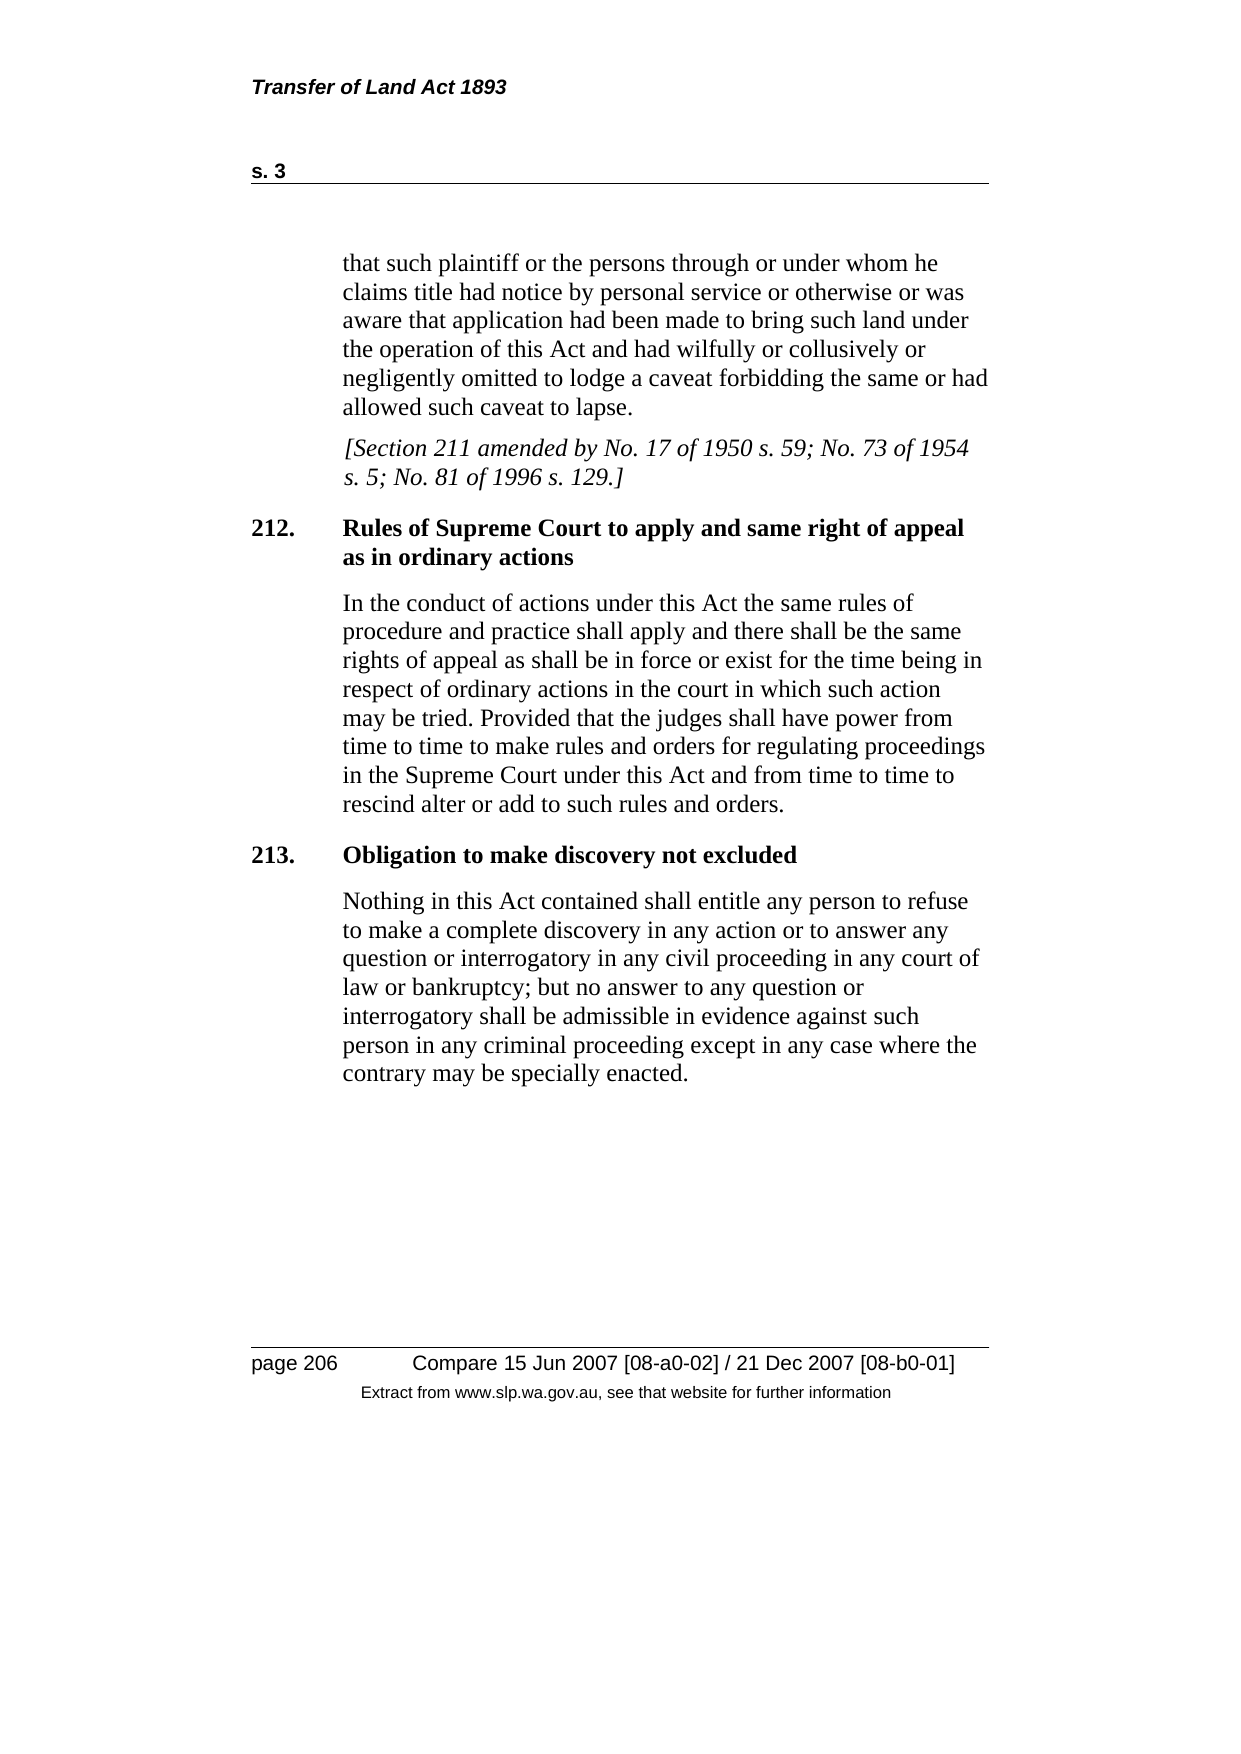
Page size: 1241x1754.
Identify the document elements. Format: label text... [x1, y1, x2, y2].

subtitle 213. Obligation to make discovery not excluded [251, 841, 989, 869]
subtitle 212. Rules of Supreme Court to apply and same right of appeal as in ordinary actions [251, 513, 989, 571]
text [251, 248, 989, 421]
text Nothing in this Act contained shall entitle any person to refuse to make a complete discovery in any action or to answer any question or interrogatory in any civil proceeding in any court of law or bankruptcy; but no answer to any question or interrogatory shall be admissible in evidence against such person in any criminal proceeding except in any case where the contrary may be specially enacted. [251, 886, 989, 1087]
text [Section 211 amended by No. 17 of 1950 s. 59; No. 73 of 1954 s. 5; No. 81 of 1996 s. 129.] [251, 433, 989, 491]
text In the conduct of actions under this Act the same rules of procedure and practice shall apply and there shall be the same rights of appeal as shall be in force or exist for the time being in respect of ordinary actions in the court in which such action may be tried. Provided that the judges shall have power from time to time to make rules and orders for regulating proceedings in the Supreme Court under this Act and from time to time to rescind alter or add to such rules and orders. [251, 588, 989, 818]
